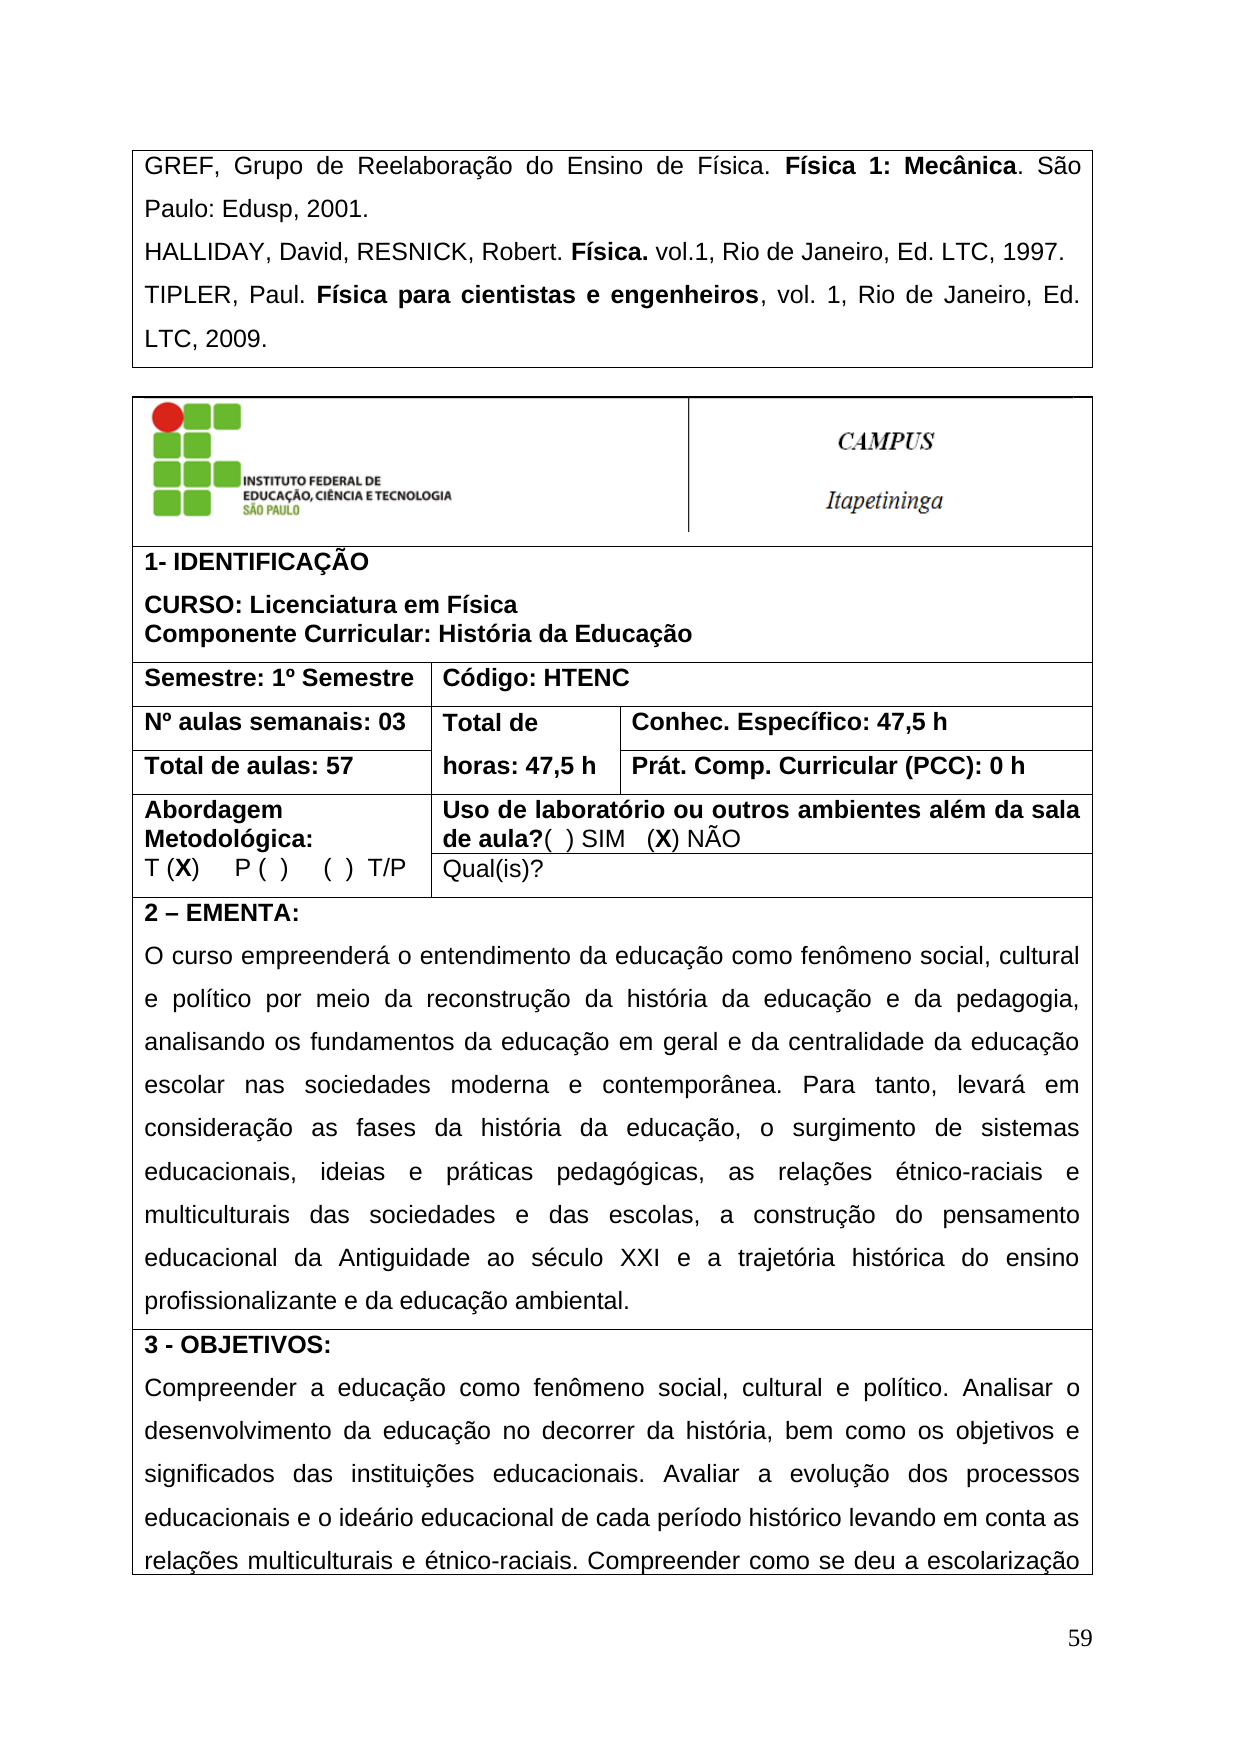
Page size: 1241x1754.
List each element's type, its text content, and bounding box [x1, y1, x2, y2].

table_cell Total de horas: 47,5 h [432, 707, 620, 794]
table_cell Uso de laboratório ou outros ambientes além da sala de aula?( ) SIM (X) NÃO [432, 795, 1092, 853]
table_cell Semestre: 1º Semestre [133, 663, 431, 706]
table_cell Conhec. Específico: 47,5 h [621, 707, 1092, 750]
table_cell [133, 151, 1092, 367]
table_cell Prát. Comp. Curricular (PCC): 0 h [621, 751, 1092, 794]
table_cell Código: HTENC [432, 663, 1092, 706]
table_cell Nº aulas semanais: 03 [133, 707, 431, 750]
table_cell 1- IDENTIFICAÇÃO CURSO: Licenciatura em Física Componente Curricular: História da Educação [133, 547, 1092, 662]
table_header [133, 398, 1092, 546]
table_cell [133, 1330, 1092, 1574]
table_cell 2 – EMENTA: O curso empreenderá o entendimento da educação como fenômeno social, cultural e político por meio da reconstrução da história da educação e da pedagogia, analisando os fundamentos da educação em geral e da centralidade da educação escolar nas sociedades moderna e contemporânea. Para tanto, levará em consideração as fases da história da educação, o surgimento de sistemas educacionais, ideias e práticas pedagógicas, as relações étnico-raciais e multiculturais das sociedades e das escolas, a construção do pensamento educacional da Antiguidade ao século XXI e a trajetória histórica do ensino profissionalizante e da educação ambiental. [133, 898, 1092, 1329]
table_cell Abordagem Metodológica: T (X) P ( ) ( ) T/P [133, 795, 431, 897]
table_cell Total de aulas: 57 [133, 751, 431, 794]
table_cell Qual(is)? [432, 854, 1092, 897]
picture [144, 397, 1074, 532]
